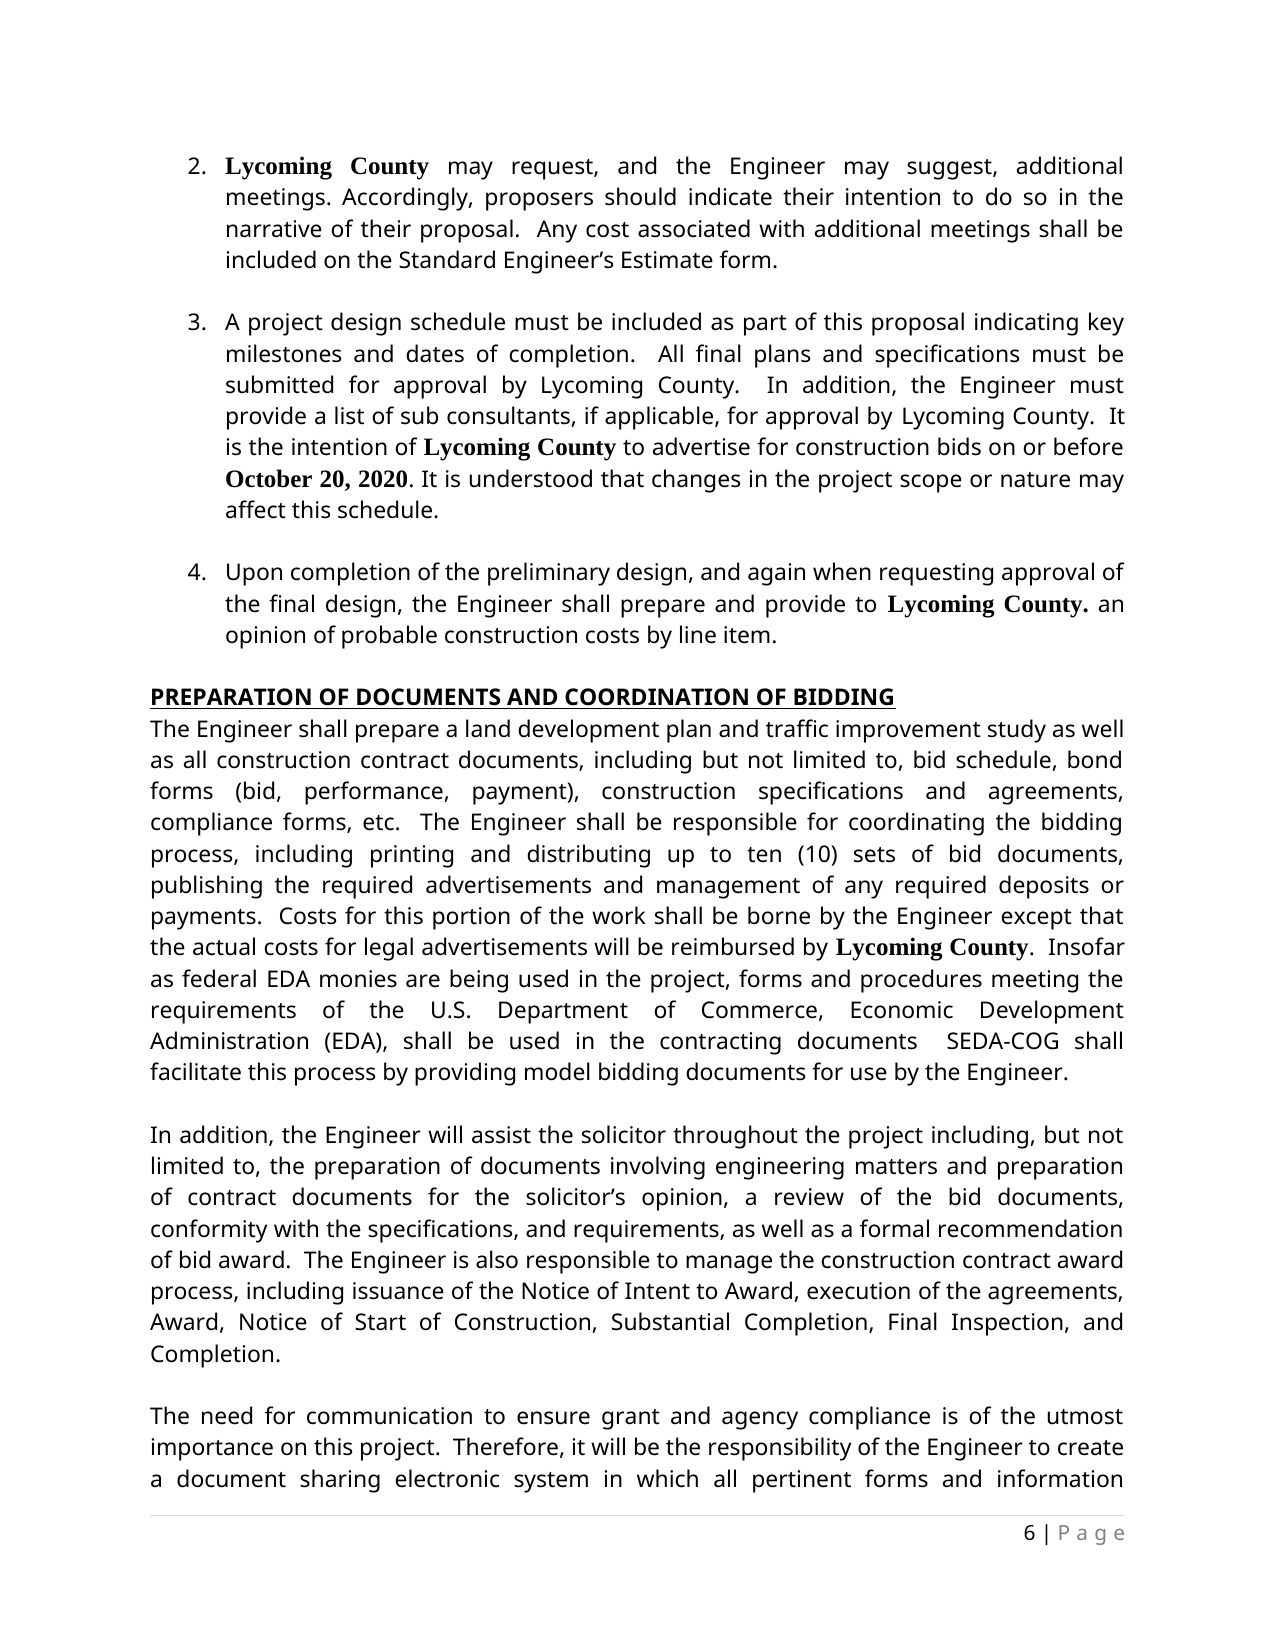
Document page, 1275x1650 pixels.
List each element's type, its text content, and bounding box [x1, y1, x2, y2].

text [150, 1400, 1125, 1494]
list may request, and the Engineer may suggest, additional meetings. Accordingly, proposers should indicate their intention to do so in the narrative of their proposal. Any cost associated with additional meetings shall be included on the Standard Engineer’s Estimate form. [187, 150, 1125, 275]
list Upon completion of the preliminary design, and again when requesting approval of the final design, the Engineer shall prepare and provide to an opinion of probable construction costs by line item. [187, 556, 1125, 650]
text The Engineer shall prepare a land development plan and traffic improvement study as well as all construction contract documents, including but not limited to, bid schedule, bond forms (bid, performance, payment), construction specifications and agreements, compliance forms, etc. The Engineer shall be responsible for coordinating the bidding process, including printing and distributing up to ten (10) sets of bid documents, publishing the required advertisements and management of any required deposits or payments. Costs for this portion of the work shall be borne by the Engineer except that the actual costs for legal advertisements will be reimbursed by . Insofar as federal EDA monies are being used in the project, forms and procedures meeting the requirements of the U.S. Department of Commerce, Economic Development Administration (EDA), shall be used in the contracting documents SEDA-COG shall facilitate this process by providing model bidding documents for use by the Engineer. [150, 712, 1125, 1087]
text In addition, the Engineer will assist the solicitor throughout the project including, but not limited to, the preparation of documents involving engineering matters and preparation of contract documents for the solicitor’s opinion, a review of the bid documents, conformity with the specifications, and requirements, as well as a formal recommendation of bid award. The Engineer is also responsible to manage the construction contract award process, including issuance of the Notice of Intent to Award, execution of the agreements, Award, Notice of Start of Construction, Substantial Completion, Final Inspection, and Completion. [150, 1119, 1125, 1369]
list A project design schedule must be included as part of this proposal indicating key milestones and dates of completion. All final plans and specifications must be submitted for approval by Lycoming County. In addition, the Engineer must provide a list of sub consultants, if applicable, for approval by . It is the intention of to advertise for construction bids on or before . It is understood that changes in the project scope or nature may affect this schedule. [187, 306, 1125, 525]
text PREPARATION OF DOCUMENTS AND COORDINATION OF BIDDING [150, 681, 1125, 712]
